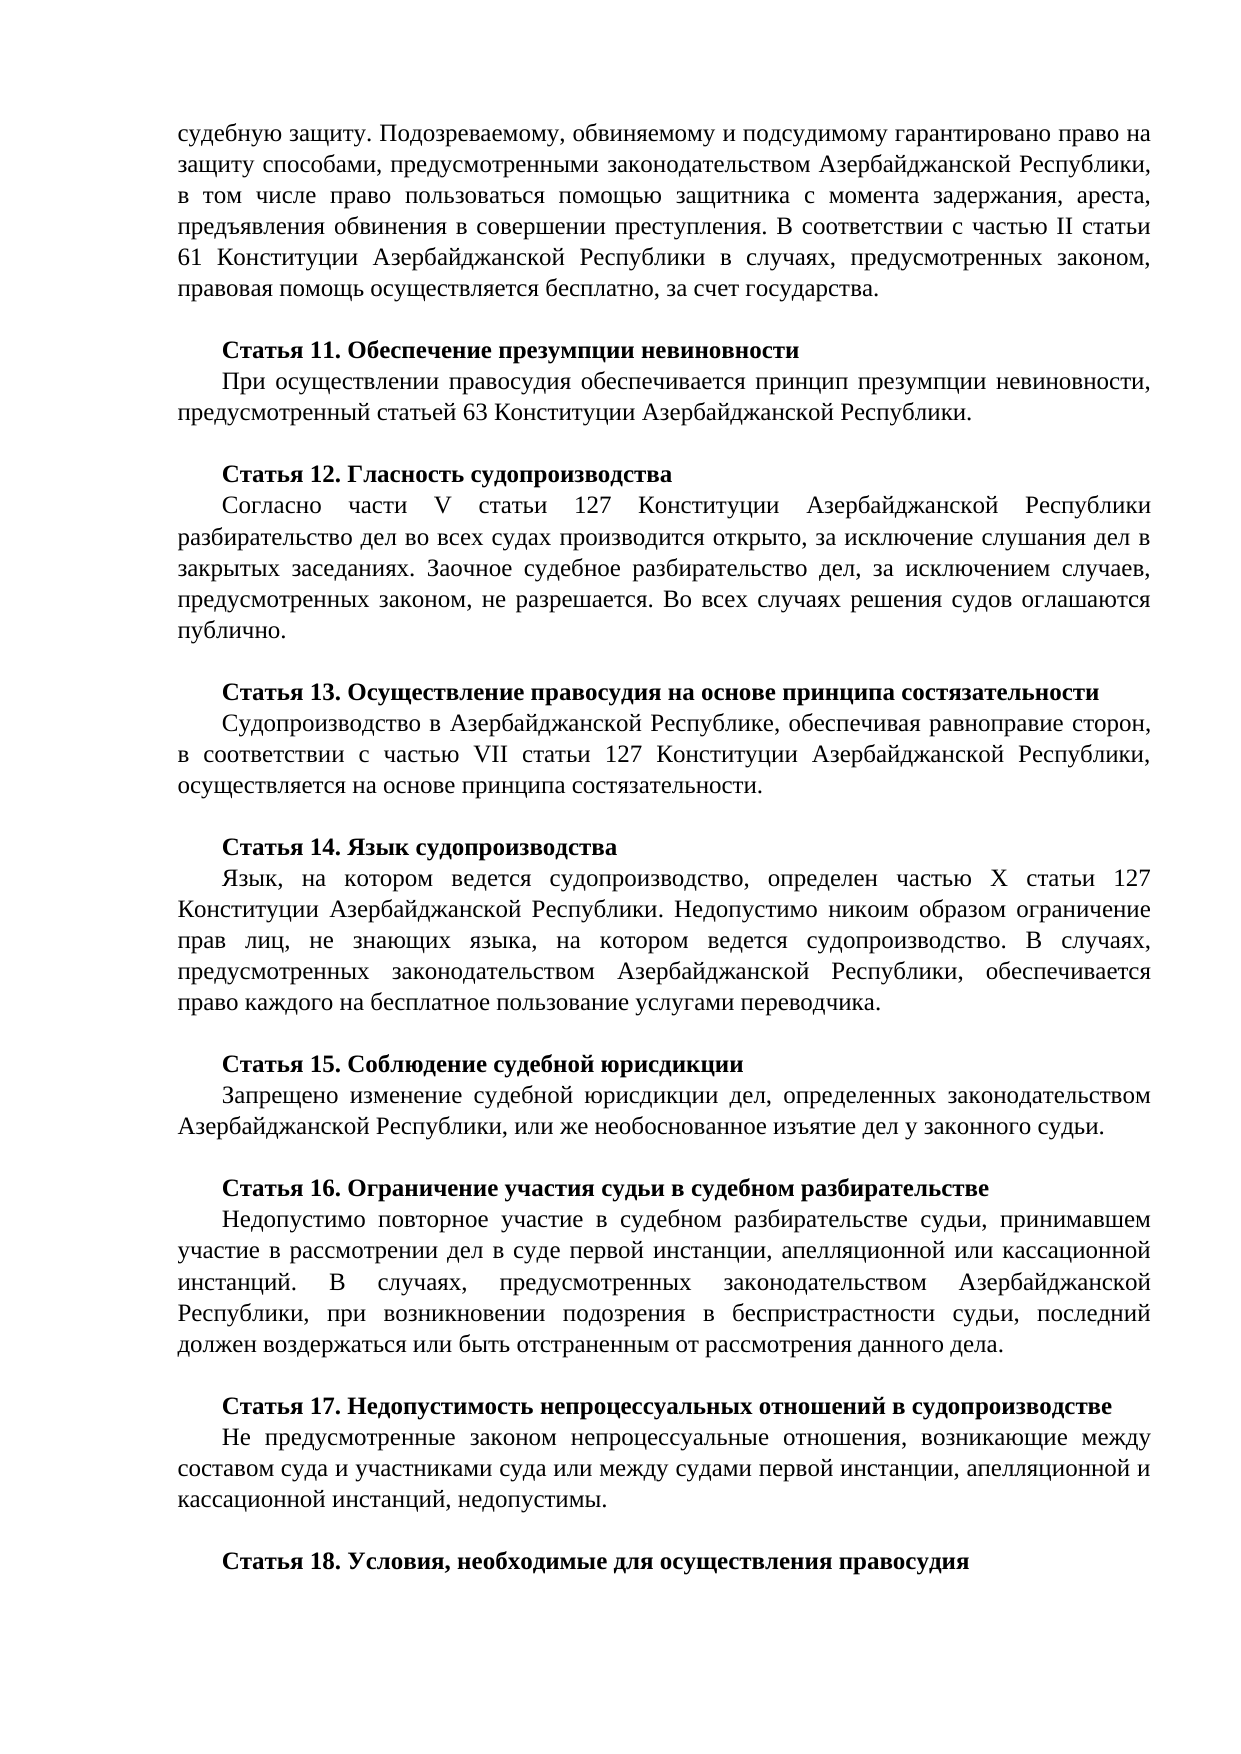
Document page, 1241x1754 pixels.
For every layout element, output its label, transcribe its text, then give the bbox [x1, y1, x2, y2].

text Статья 15. Соблюдение судебной юрисдикции [177, 1049, 1152, 1078]
text При осуществлении правосудия обеспечивается принцип презумпции невиновности, предусмотренный статьей 63 Конституции Азербайджанской Республики. [177, 366, 1152, 426]
text Статья 12. Гласность судопроизводства [177, 459, 1152, 488]
text Запрещено изменение судебной юрисдикции дел, определенных законодательством Азербайджанской Республики, или же необоснованное изъятие дел у законного судьи. [177, 1080, 1152, 1140]
text Недопустимо повторное участие в судебном разбирательстве судьи, принимавшем участие в рассмотрении дел в суде первой инстанции, апелляционной или кассационной инстанций. В случаях, предусмотренных законодательством Азербайджанской Республики, при возникновении подозрения в беспристрастности судьи, последний должен воздержаться или быть отстраненным от рассмотрения данного дела. [177, 1204, 1152, 1357]
text Язык, на котором ведется судопроизводство, определен частью Х статьи 127 Конституции Азербайджанской Республики. Недопустимо никоим образом ограничение прав лиц, не знающих языка, на котором ведется судопроизводство. В случаях, предусмотренных законодательством Азербайджанской Республики, обеспечивается право каждого на бесплатное пользование услугами переводчика. [177, 863, 1152, 1016]
text Судопроизводство в Азербайджанской Республике, обеспечивая равноправие сторон, в соответствии с частью VII статьи 127 Конституции Азербайджанской Республики, осуществляется на основе принципа состязательности. [177, 708, 1152, 799]
text Статья 13. Осуществление правосудия на основе принципа состязательности [177, 677, 1152, 706]
text Статья 16. Ограничение участия судьи в судебном разбирательстве [177, 1173, 1152, 1202]
text Согласно части V статьи 127 Конституции Азербайджанской Республики разбирательство дел во всех судах производится открыто, за исключение слушания дел в закрытых заседаниях. Заочное судебное разбирательство дел, за исключением случаев, предусмотренных законом, не разрешается. Во всех случаях решения судов оглашаются публично. [177, 491, 1152, 643]
text Статья 18. Условия, необходимые для осуществления правосудия [177, 1546, 1152, 1575]
text Статья 17. Недопустимость непроцессуальных отношений в судопроизводстве [177, 1391, 1152, 1419]
text Не предусмотренные законом непроцессуальные отношения, возникающие между составом суда и участниками суда или между судами первой инстанции, апелляционной и кассационной инстанций, недопустимы. [177, 1422, 1152, 1513]
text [177, 118, 1152, 302]
text Статья 14. Язык судопроизводства [177, 832, 1152, 861]
text Статья 11. Обеспечение презумпции невиновности [177, 335, 1152, 364]
